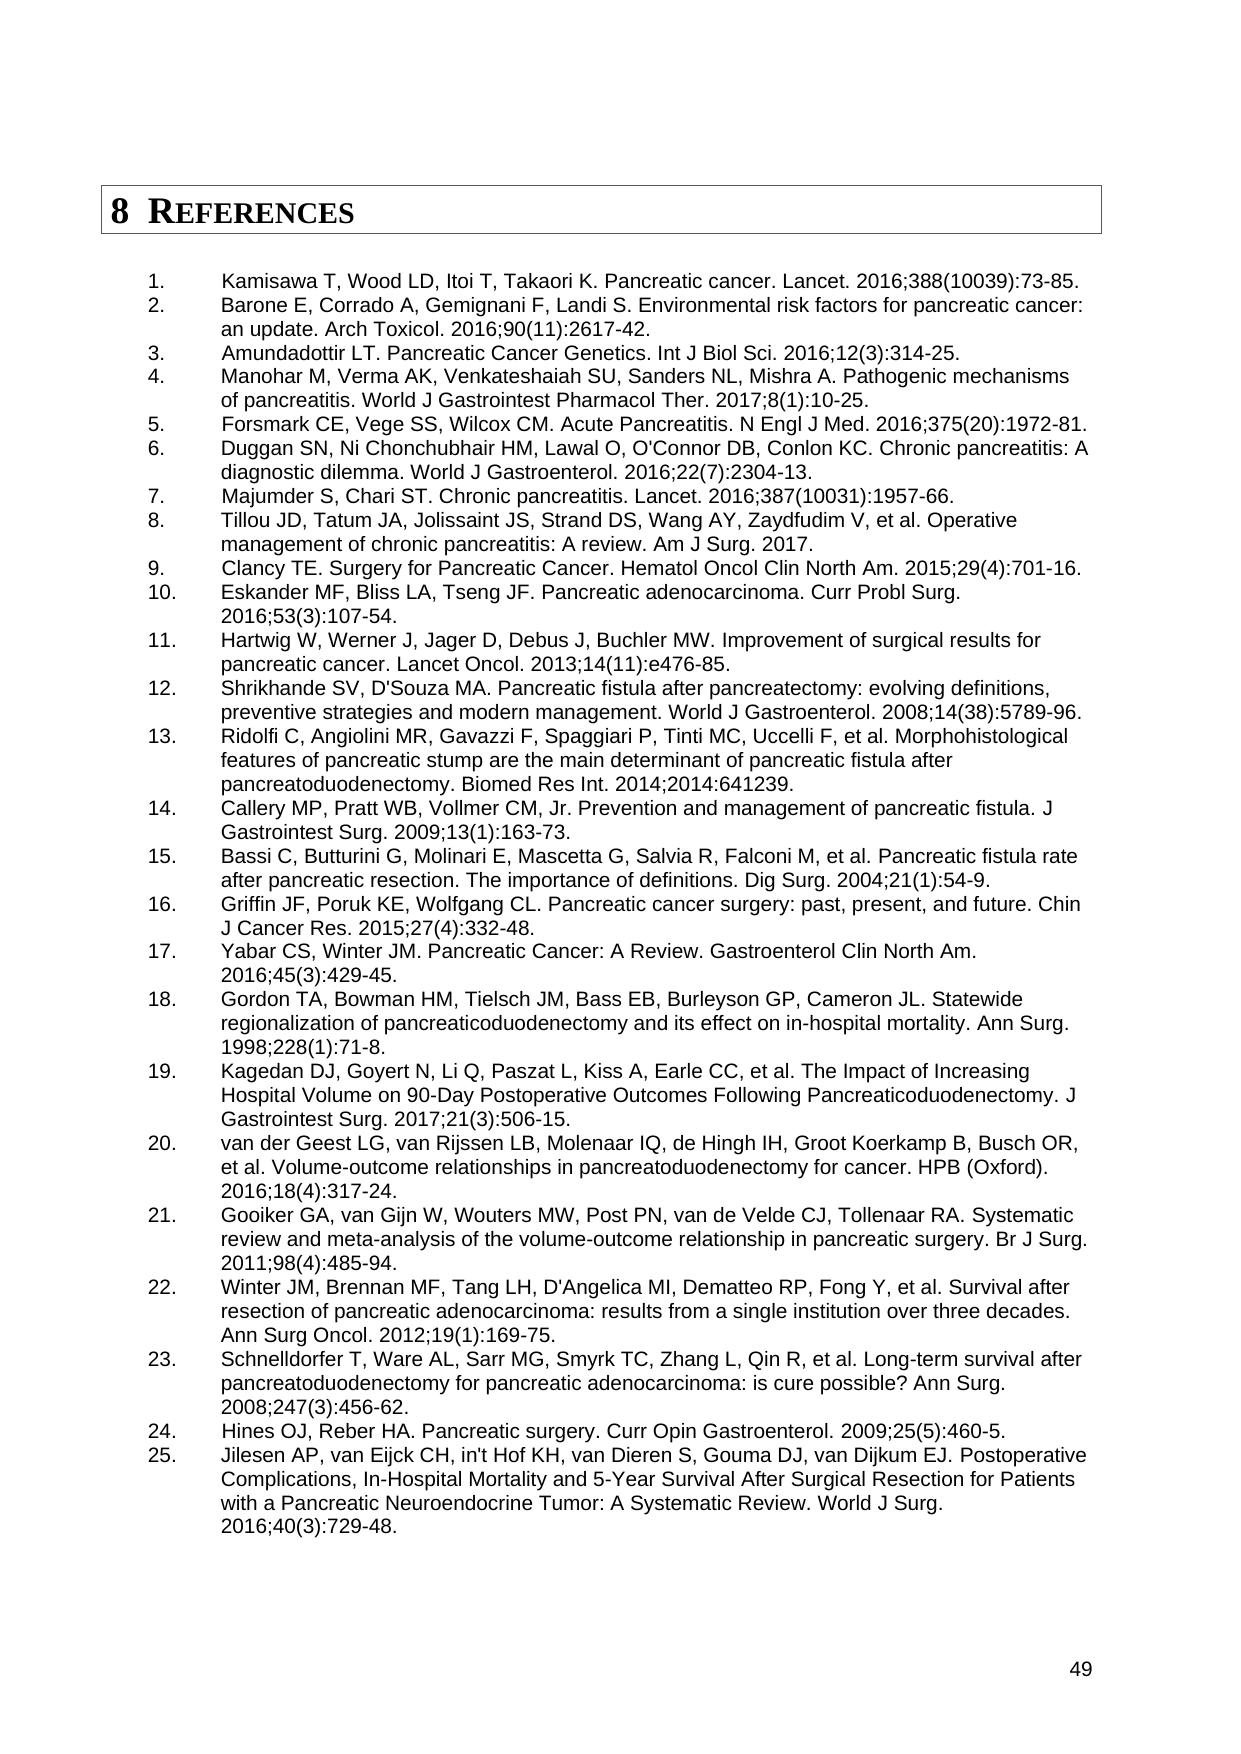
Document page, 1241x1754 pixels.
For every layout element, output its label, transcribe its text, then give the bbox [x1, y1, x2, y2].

text 11. Hartwig W, Werner J, Jager D, Debus J, Buchler MW. Improvement of surgical results for pancreatic cancer. Lancet Oncol. 2013;14(11):e476-85. [148, 628, 1093, 676]
text 18. Gordon TA, Bowman HM, Tielsch JM, Bass EB, Burleyson GP, Cameron JL. Statewide regionalization of pancreaticoduodenectomy and its effect on in-hospital mortality. Ann Surg. 1998;228(1):71-8. [148, 987, 1093, 1059]
text 8. Tillou JD, Tatum JA, Jolissaint JS, Strand DS, Wang AY, Zaydfudim V, et al. Operative management of chronic pancreatitis: A review. Am J Surg. 2017. [148, 508, 1093, 556]
text 6. Duggan SN, Ni Chonchubhair HM, Lawal O, O'Connor DB, Conlon KC. Chronic pancreatitis: A diagnostic dilemma. World J Gastroenterol. 2016;22(7):2304-13. [148, 436, 1093, 484]
text 16. Griffin JF, Poruk KE, Wolfgang CL. Pancreatic cancer surgery: past, present, and future. Chin J Cancer Res. 2015;27(4):332-48. [148, 891, 1093, 939]
text 12. Shrikhande SV, D'Souza MA. Pancreatic fistula after pancreatectomy: evolving definitions, preventive strategies and modern management. World J Gastroenterol. 2008;14(38):5789-96. [148, 676, 1093, 724]
text 21. Gooiker GA, van Gijn W, Wouters MW, Post PN, van de Velde CJ, Tollenaar RA. Systematic review and meta-analysis of the volume-outcome relationship in pancreatic surgery. Br J Surg. 2011;98(4):485-94. [148, 1203, 1093, 1275]
subtitle References [102, 186, 1101, 233]
text 19. Kagedan DJ, Goyert N, Li Q, Paszat L, Kiss A, Earle CC, et al. The Impact of Increasing Hospital Volume on 90-Day Postoperative Outcomes Following Pancreaticoduodenectomy. J Gastrointest Surg. 2017;21(3):506-15. [148, 1059, 1093, 1131]
text 7. Majumder S, Chari ST. Chronic pancreatitis. Lancet. 2016;387(10031):1957-66. [148, 484, 1093, 508]
text 1. Kamisawa T, Wood LD, Itoi T, Takaori K. Pancreatic cancer. Lancet. 2016;388(10039):73-85. [148, 268, 1093, 292]
text 14. Callery MP, Pratt WB, Vollmer CM, Jr. Prevention and management of pancreatic fistula. J Gastrointest Surg. 2009;13(1):163-73. [148, 796, 1093, 843]
text 3. Amundadottir LT. Pancreatic Cancer Genetics. Int J Biol Sci. 2016;12(3):314-25. [148, 340, 1093, 364]
text 15. Bassi C, Butturini G, Molinari E, Mascetta G, Salvia R, Falconi M, et al. Pancreatic fistula rate after pancreatic resection. The importance of definitions. Dig Surg. 2004;21(1):54-9. [148, 843, 1093, 891]
text 9. Clancy TE. Surgery for Pancreatic Cancer. Hematol Oncol Clin North Am. 2015;29(4):701-16. [148, 556, 1093, 580]
text 24. Hines OJ, Reber HA. Pancreatic surgery. Curr Opin Gastroenterol. 2009;25(5):460-5. [148, 1418, 1093, 1442]
text 10. Eskander MF, Bliss LA, Tseng JF. Pancreatic adenocarcinoma. Curr Probl Surg. 2016;53(3):107-54. [148, 580, 1093, 628]
text 2. Barone E, Corrado A, Gemignani F, Landi S. Environmental risk factors for pancreatic cancer: an update. Arch Toxicol. 2016;90(11):2617-42. [148, 292, 1093, 340]
text 20. van der Geest LG, van Rijssen LB, Molenaar IQ, de Hingh IH, Groot Koerkamp B, Busch OR, et al. Volume-outcome relationships in pancreatoduodenectomy for cancer. HPB (Oxford). 2016;18(4):317-24. [148, 1131, 1093, 1203]
text 23. Schnelldorfer T, Ware AL, Sarr MG, Smyrk TC, Zhang L, Qin R, et al. Long-term survival after pancreatoduodenectomy for pancreatic adenocarcinoma: is cure possible? Ann Surg. 2008;247(3):456-62. [148, 1347, 1093, 1418]
text 17. Yabar CS, Winter JM. Pancreatic Cancer: A Review. Gastroenterol Clin North Am. 2016;45(3):429-45. [148, 939, 1093, 987]
text 25. Jilesen AP, van Eijck CH, in't Hof KH, van Dieren S, Gouma DJ, van Dijkum EJ. Postoperative Complications, In-Hospital Mortality and 5-Year Survival After Surgical Resection for Patients with a Pancreatic Neuroendocrine Tumor: A Systematic Review. World J Surg. 2016;40(3):729-48. [148, 1442, 1093, 1538]
text 22. Winter JM, Brennan MF, Tang LH, D'Angelica MI, Dematteo RP, Fong Y, et al. Survival after resection of pancreatic adenocarcinoma: results from a single institution over three decades. Ann Surg Oncol. 2012;19(1):169-75. [148, 1275, 1093, 1347]
text 5. Forsmark CE, Vege SS, Wilcox CM. Acute Pancreatitis. N Engl J Med. 2016;375(20):1972-81. [148, 412, 1093, 436]
text 13. Ridolfi C, Angiolini MR, Gavazzi F, Spaggiari P, Tinti MC, Uccelli F, et al. Morphohistological features of pancreatic stump are the main determinant of pancreatic fistula after pancreatoduodenectomy. Biomed Res Int. 2014;2014:641239. [148, 724, 1093, 796]
text 4. Manohar M, Verma AK, Venkateshaiah SU, Sanders NL, Mishra A. Pathogenic mechanisms of pancreatitis. World J Gastrointest Pharmacol Ther. 2017;8(1):10-25. [148, 364, 1093, 412]
